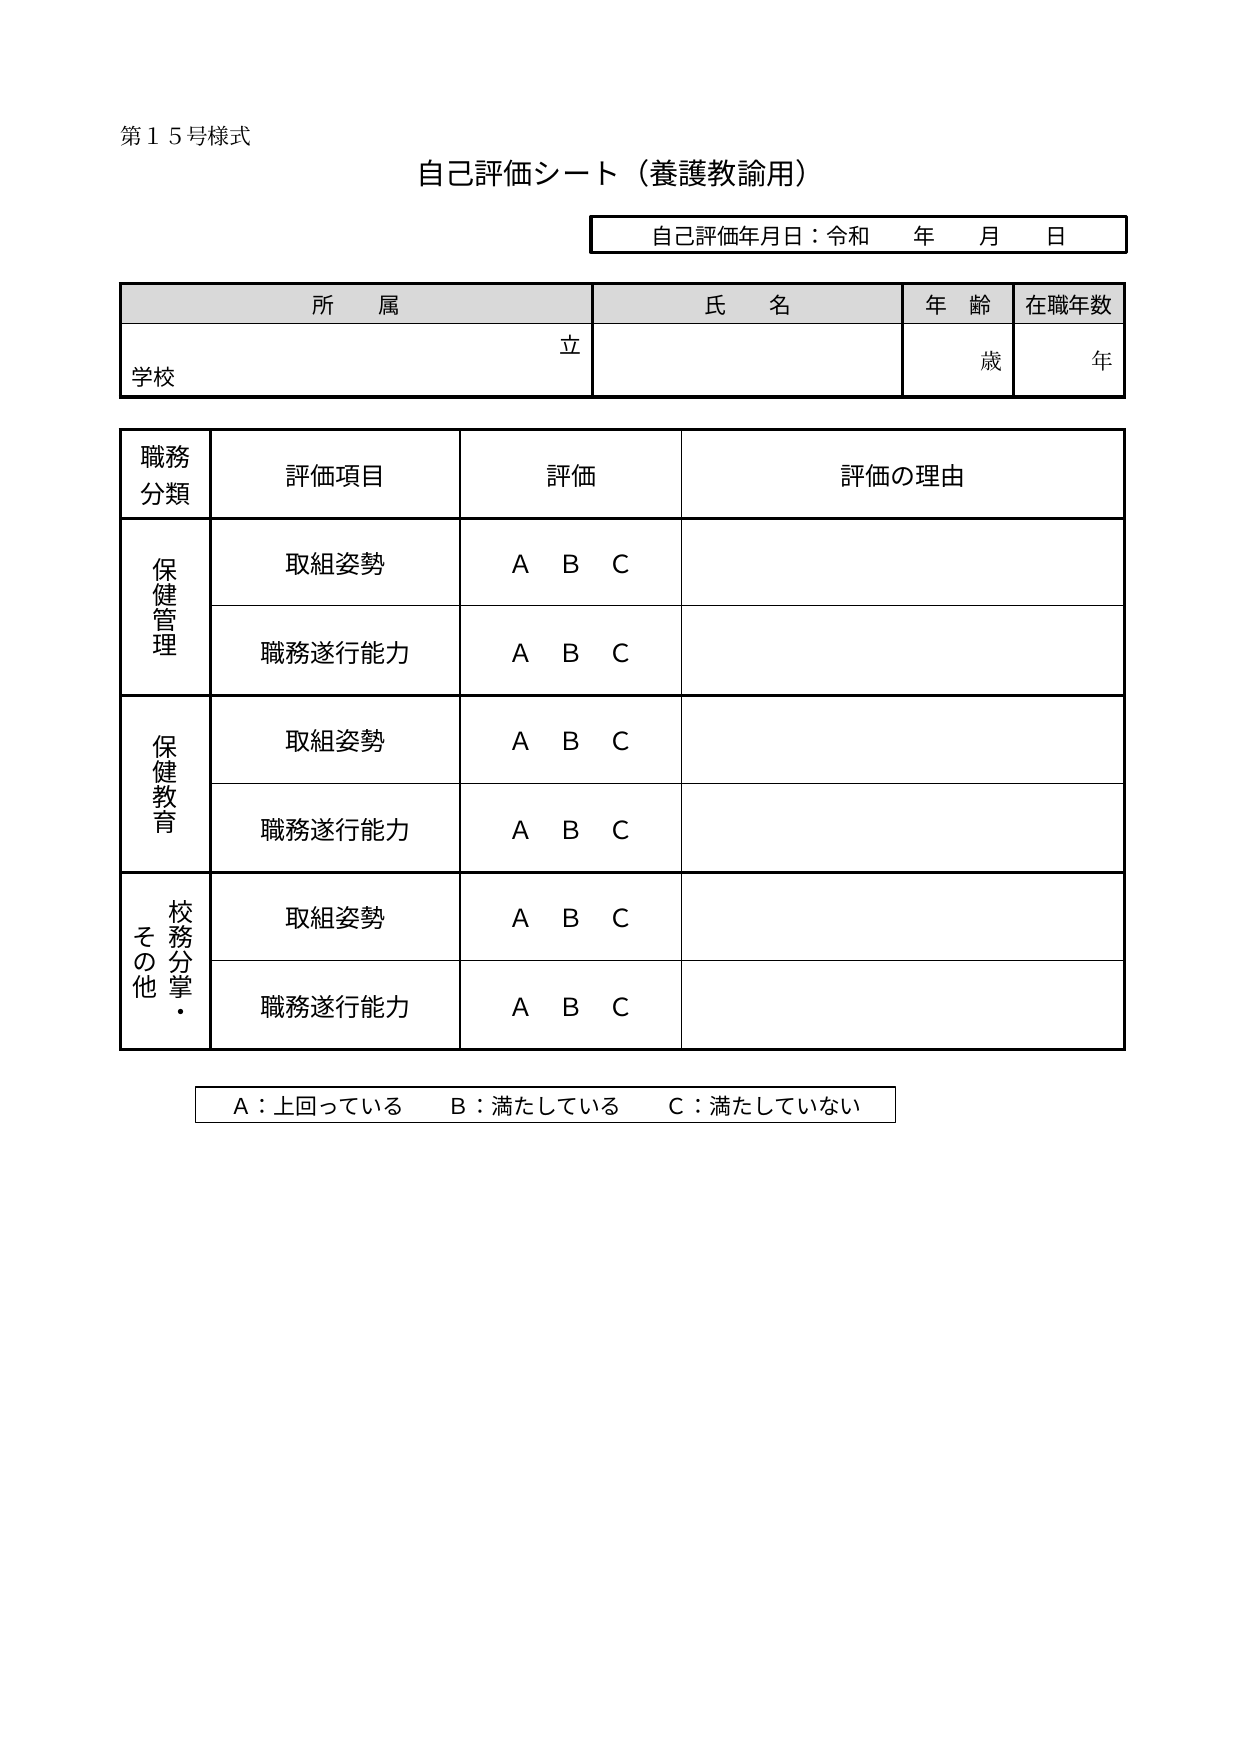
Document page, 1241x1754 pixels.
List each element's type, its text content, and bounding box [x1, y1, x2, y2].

table_cell 取組姿勢 [212, 520, 459, 605]
table_cell [682, 874, 1123, 959]
text 第１５号様式 [120, 119, 1120, 151]
table_cell [682, 784, 1123, 871]
table_cell [594, 324, 901, 395]
table_cell Ａ Ｂ Ｃ [461, 874, 681, 959]
table_cell [682, 697, 1123, 782]
table_header 職務分類 [122, 431, 209, 517]
table_header 評価 [461, 431, 681, 517]
table_cell Ａ Ｂ Ｃ [461, 697, 681, 782]
table_cell 職務遂行能力 [212, 606, 459, 694]
table_header 評価の理由 [682, 431, 1123, 517]
table_cell 年 [1015, 324, 1123, 395]
table_header 在職年数 [1015, 285, 1123, 323]
table_cell [682, 520, 1123, 605]
table_cell Ａ Ｂ Ｃ [461, 961, 681, 1048]
table_cell 取組姿勢 [212, 874, 459, 959]
table_cell 保健管理 [122, 520, 209, 694]
table_cell Ａ Ｂ Ｃ [461, 784, 681, 871]
table_cell 立 学校 [122, 324, 591, 395]
table_cell 取組姿勢 [212, 697, 459, 782]
table_cell 保健教育 [122, 697, 209, 871]
table_cell [682, 961, 1123, 1048]
table_cell 歳 [904, 324, 1012, 395]
table_cell Ａ Ｂ Ｃ [461, 520, 681, 605]
table_header 氏 名 [594, 285, 901, 323]
table_header 所 属 [122, 285, 591, 323]
table_header 年 齢 [904, 285, 1012, 323]
text 自己評価シート（養護教諭用） [120, 151, 1120, 193]
table_cell 校務分掌・ その他 [122, 874, 209, 1048]
table_cell 職務遂行能力 [212, 784, 459, 871]
table_cell 職務遂行能力 [212, 961, 459, 1048]
table_header 評価項目 [212, 431, 459, 517]
table_cell Ａ Ｂ Ｃ [461, 606, 681, 694]
table_cell [682, 606, 1123, 694]
